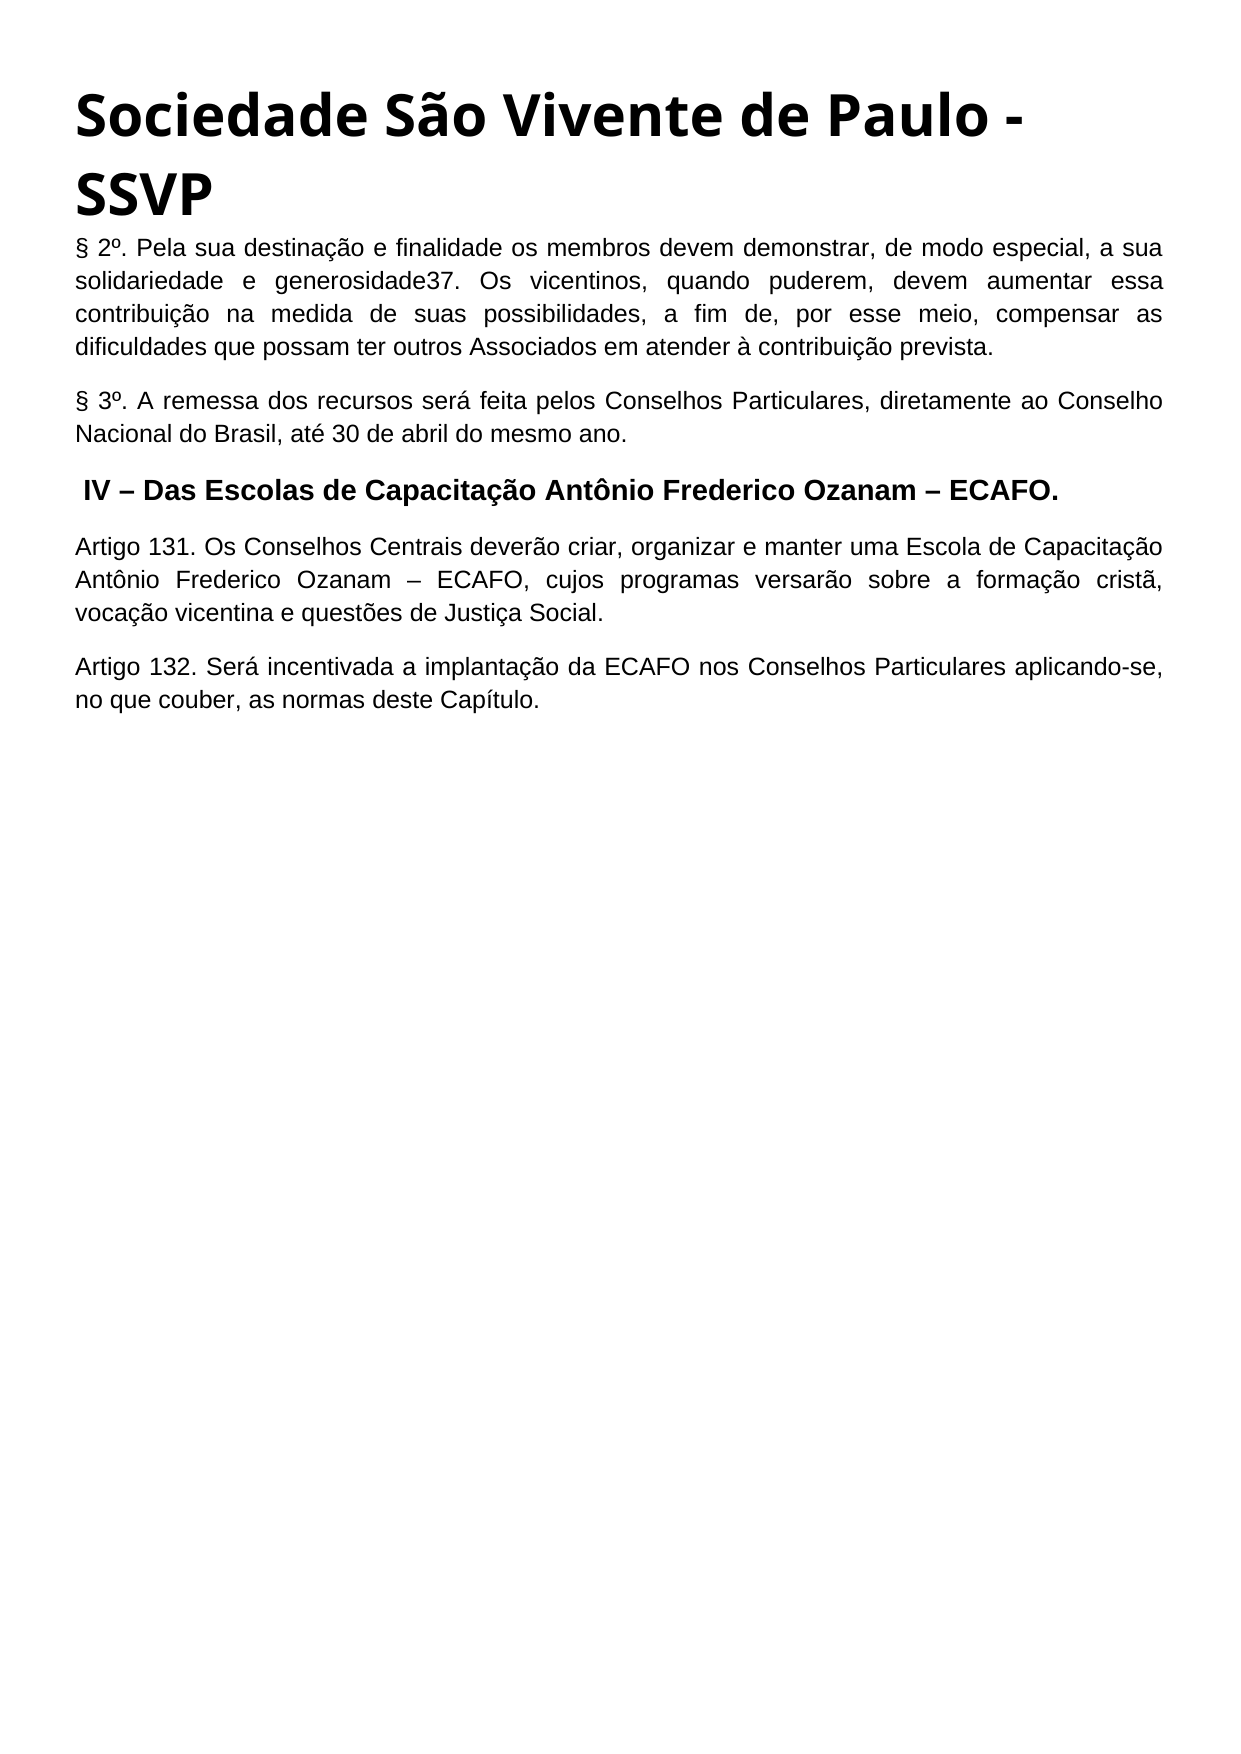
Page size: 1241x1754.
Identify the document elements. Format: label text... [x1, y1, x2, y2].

text IV – Das Escolas de Capacitação Antônio Frederico Ozanam – ECAFO. [75, 472, 1165, 506]
text Artigo 132. Será incentivada a implantação da ECAFO nos Conselhos Particulares aplicando-se, no que couber, as normas deste Capítulo. [75, 652, 1165, 713]
text § 2º. Pela sua destinação e finalidade os membros devem demonstrar, de modo especial, a sua solidariedade e generosidade37. Os vicentinos, quando puderem, devem aumentar essa contribuição na medida de suas possibilidades, a fim de, por esse meio, compensar as dificuldades que possam ter outros Associados em atender à contribuição prevista. [75, 233, 1165, 361]
text § 3º. A remessa dos recursos será feita pelos Conselhos Particulares, diretamente ao Conselho Nacional do Brasil, até 30 de abril do mesmo ano. [75, 386, 1165, 447]
text Artigo 131. Os Conselhos Centrais deverão criar, organizar e manter uma Escola de Capacitação Antônio Frederico Ozanam – ECAFO, cujos programas versarão sobre a formação cristã, vocação vicentina e questões de Justiça Social. [75, 532, 1165, 627]
